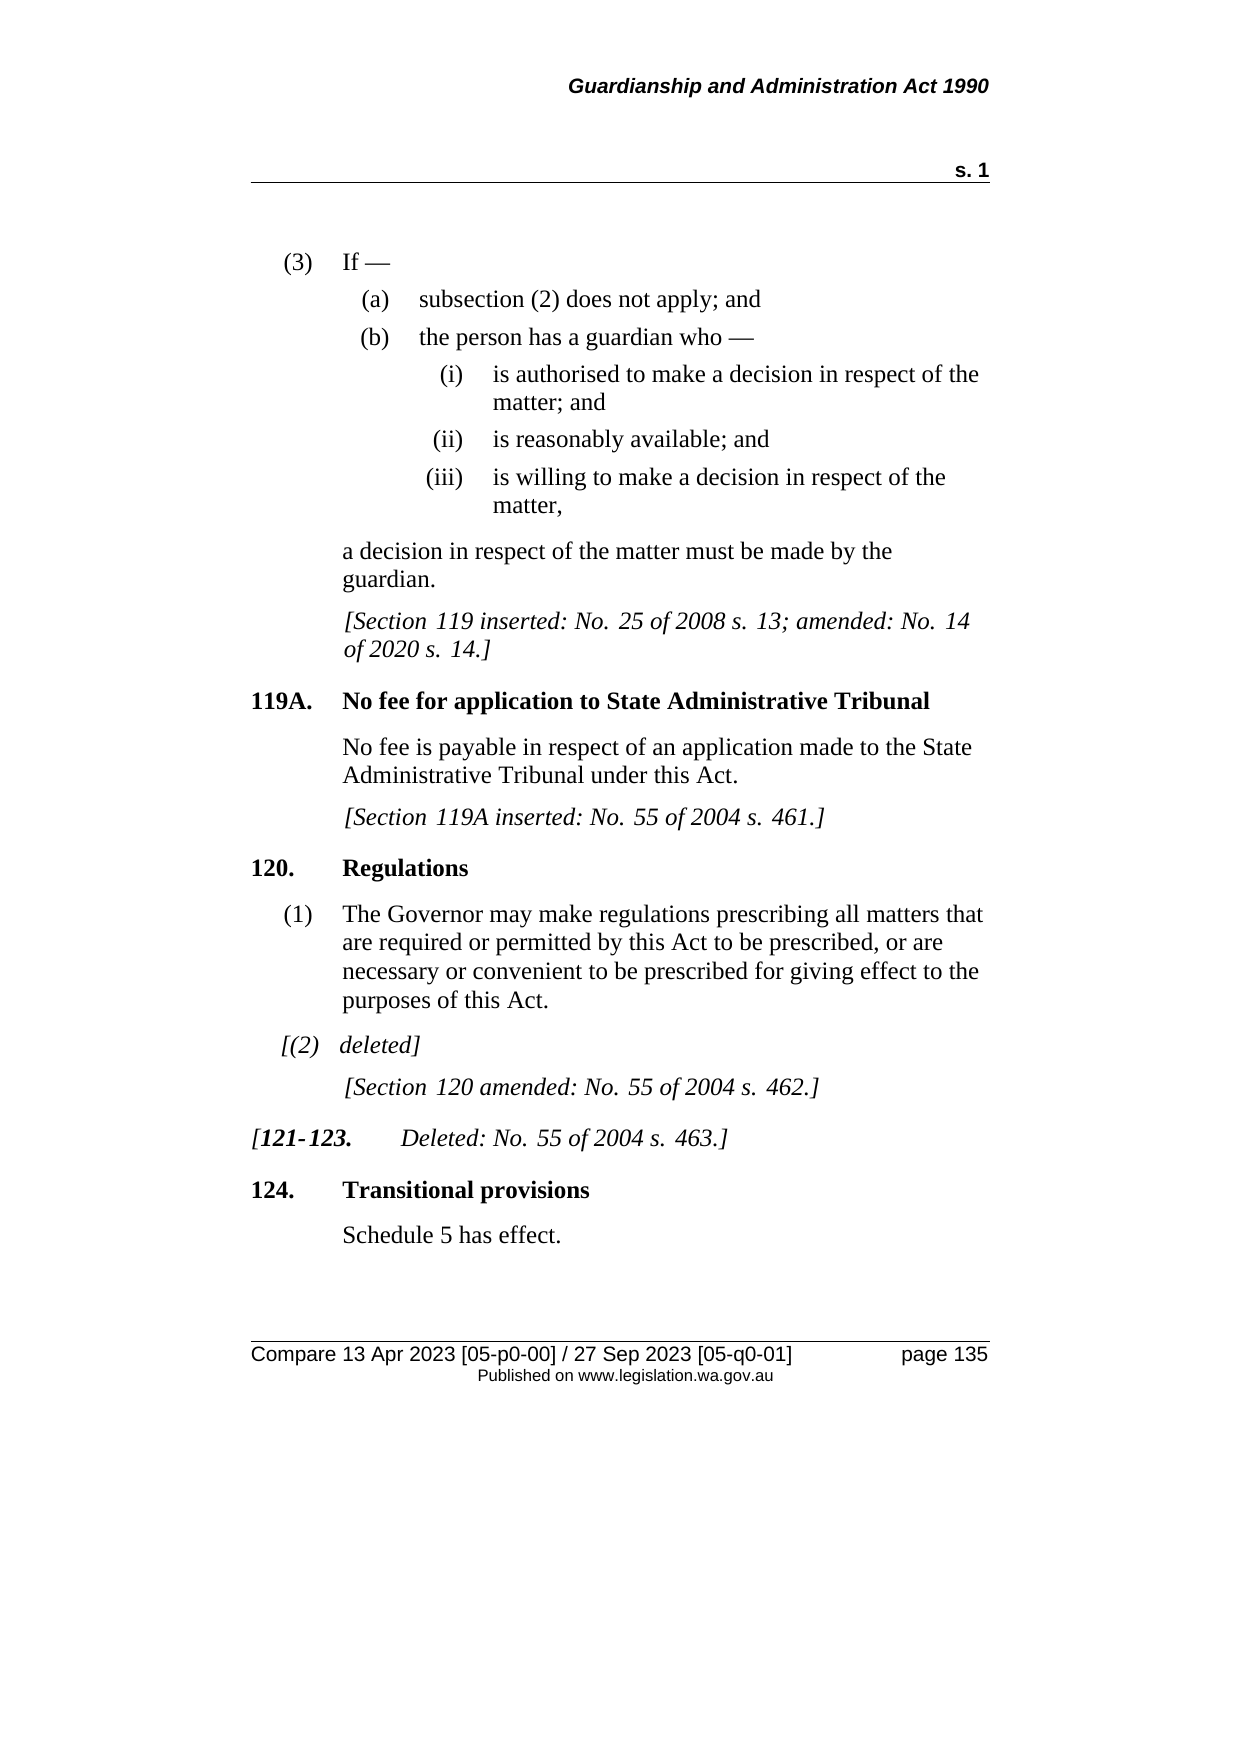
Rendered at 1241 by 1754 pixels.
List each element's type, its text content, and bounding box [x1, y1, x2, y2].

subtitle 119A. No fee for application to State Administrative Tribunal [251, 686, 990, 715]
text (1) The Governor may make regulations prescribing all matters that are required or permitted by this Act to be prescribed, or are necessary or convenient to be prescribed for giving effect to the purposes of this Act. [251, 899, 990, 1014]
text [(2) deleted] [280, 1030, 990, 1059]
text Schedule 5 has effect. [251, 1220, 990, 1249]
text [Section 120 amended: No. 55 of 2004 s. 462.] [251, 1072, 990, 1100]
text (b) the person has a guardian who — [251, 322, 990, 350]
text (iii) is willing to make a decision in respect of the matter, [251, 462, 990, 519]
subtitle 124. Transitional provisions [251, 1175, 990, 1204]
text (i) is authorised to make a decision in respect of the matter; and [251, 359, 990, 416]
text No fee is payable in respect of an application made to the State Administrative Tribunal under this Act. [251, 732, 990, 789]
text a decision in respect of the matter must be made by the guardian. [251, 536, 990, 593]
text (ii) is reasonably available; and [251, 424, 990, 453]
text [Section 119A inserted: No. 55 of 2004 s. 461.] [251, 802, 990, 830]
text (3) If — [251, 247, 990, 276]
text [Section 119 inserted: No. 25 of 2008 s. 13; amended: No. 14 of 2020 s. 14.] [251, 606, 990, 663]
text (a) subsection (2) does not apply; and [251, 284, 990, 313]
text [121-123. Deleted: No. 55 of 2004 s. 463.] [251, 1123, 990, 1152]
subtitle 120. Regulations [251, 853, 990, 882]
